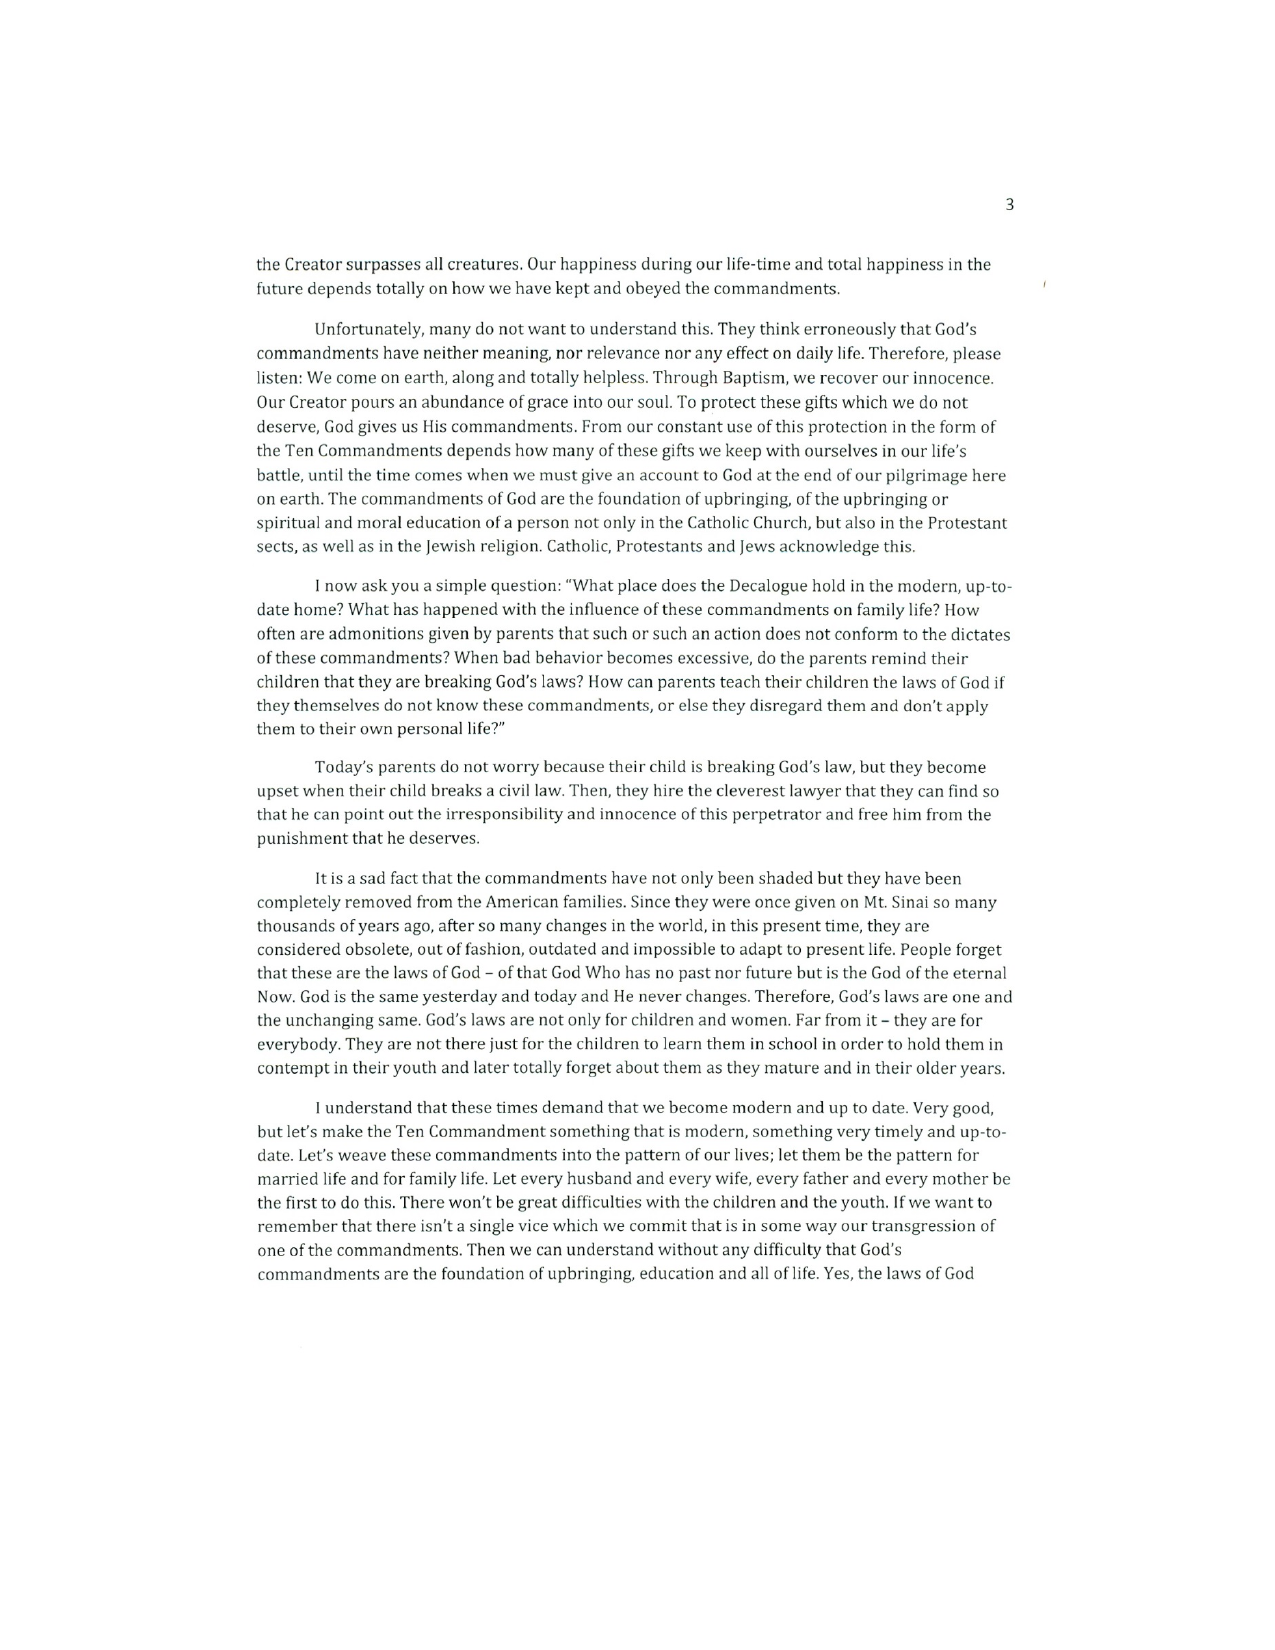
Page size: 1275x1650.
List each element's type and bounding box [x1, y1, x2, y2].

picture [150, 150, 1125, 1409]
